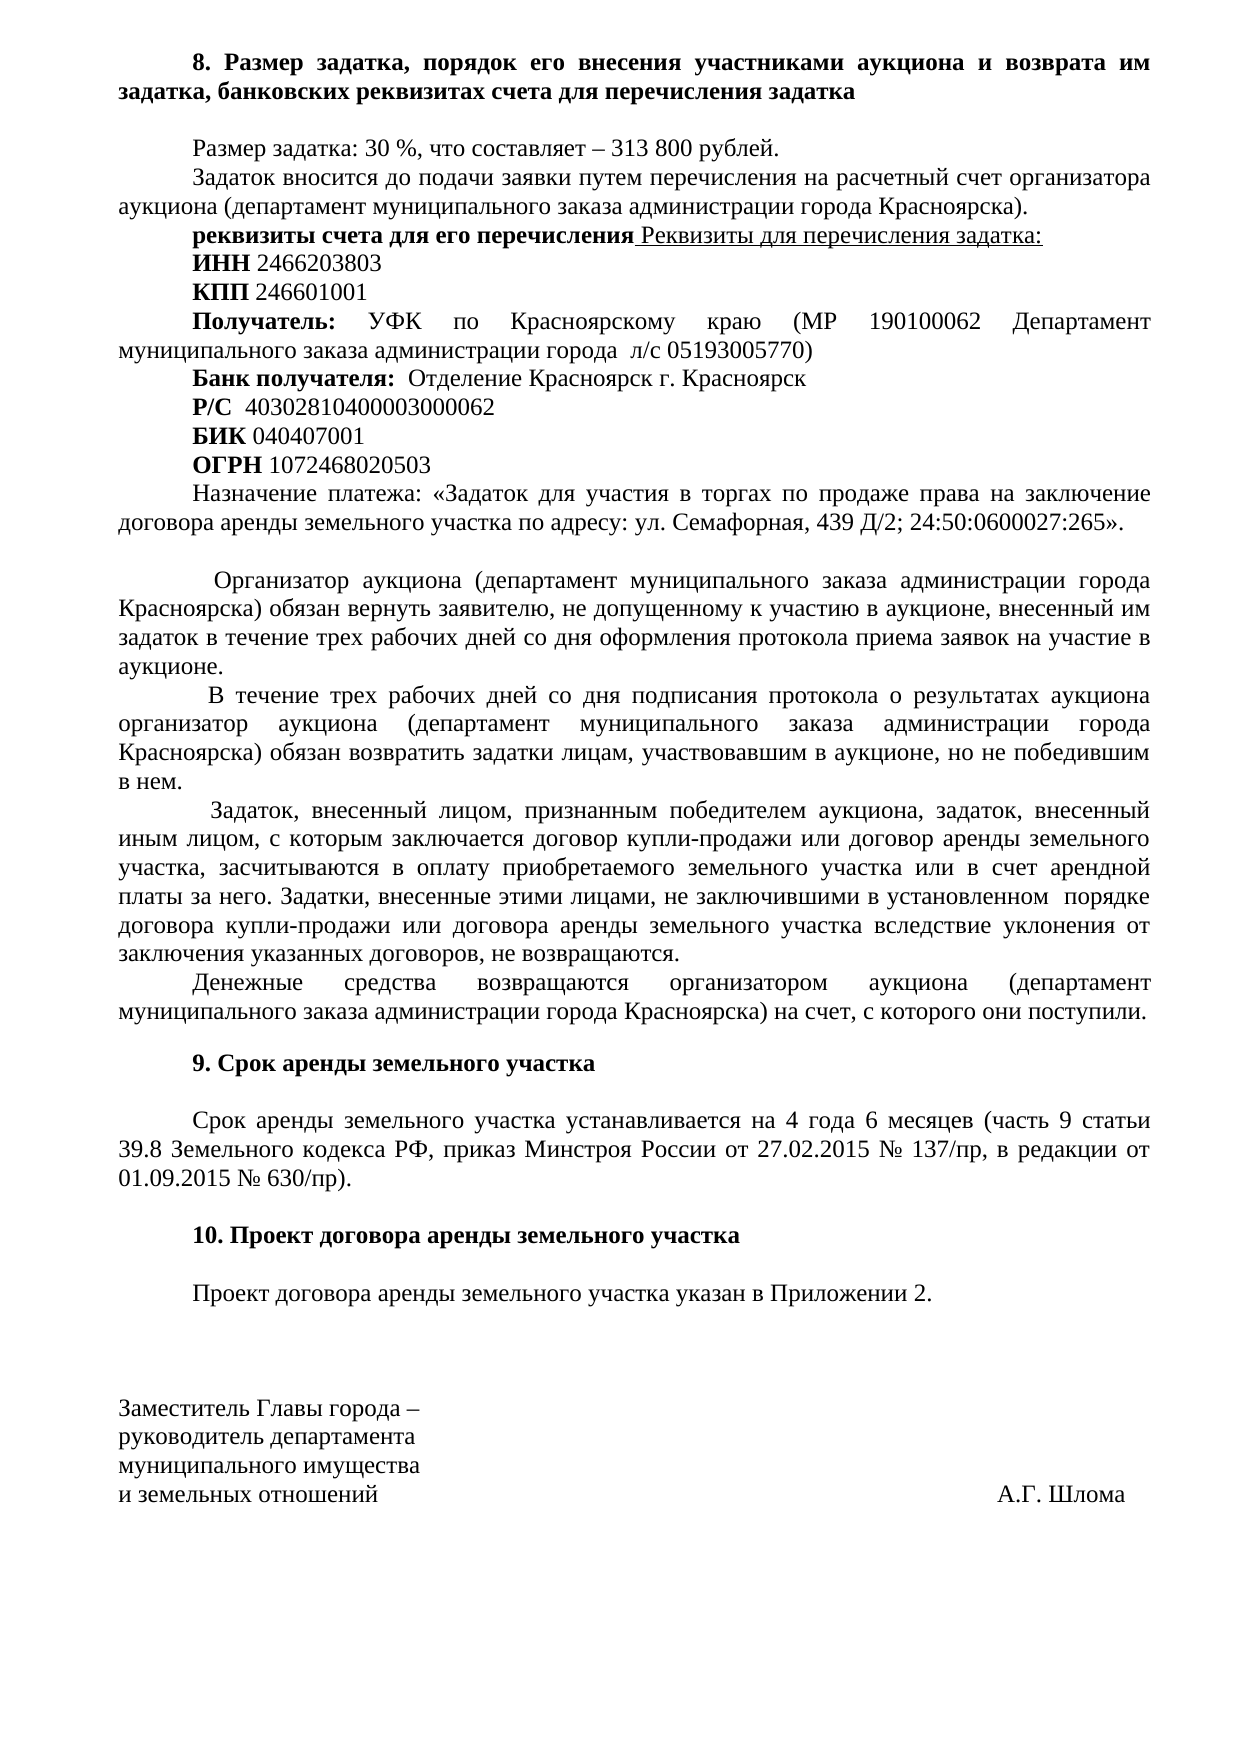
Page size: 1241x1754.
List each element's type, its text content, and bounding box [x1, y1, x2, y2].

text В течение трех рабочих дней со дня подписания протокола о результатах аукциона организатор аукциона (департамент муниципального заказа администрации города Красноярска) обязан возвратить задатки лицам, участвовавшим в аукционе, но не победившим в нем. [118, 680, 1152, 795]
text Заместитель Главы города – [118, 1393, 1152, 1421]
text Организатор аукциона (департамент муниципального заказа администрации города Красноярска) обязан вернуть заявителю, не допущенному к участию в аукционе, внесенный им задаток в течение трех рабочих дней со дня оформления протокола приема заявок на участие в аукционе. [118, 565, 1152, 680]
text 8. Размер задатка, порядок его внесения участниками аукциона и возврата им задатка, банковских реквизитах счета для перечисления задатка [118, 47, 1152, 105]
text Р/С 40302810400003000062 [118, 392, 1152, 421]
text Получатель: УФК по Красноярскому краю (МР 190100062 Департамент муниципального заказа администрации города л/с 05193005770) [118, 306, 1152, 363]
text руководитель департамента [118, 1421, 1152, 1450]
text Задаток, внесенный лицом, признанным победителем аукциона, задаток, внесенный иным лицом, с которым заключается договор купли-продажи или договор аренды земельного участка, засчитываются в оплату приобретаемого земельного участка или в счет арендной платы за него. Задатки, внесенные этими лицами, не заключившими в установленном порядке договора купли-продажи или договора аренды земельного участка вследствие уклонения от заключения указанных договоров, не возвращаются. [118, 795, 1152, 967]
text Размер задатка: 30 %, что составляет – 313 800 рублей. [118, 133, 1152, 162]
text Денежные средства возвращаются организатором аукциона (департамент муниципального заказа администрации города Красноярска) на счет, с которого они поступили. [118, 967, 1152, 1025]
text Задаток вносится до подачи заявки путем перечисления на расчетный счет организатора аукциона (департамент муниципального заказа администрации города Красноярска). [118, 162, 1152, 220]
text реквизиты счета для его перечисления Реквизиты для перечисления задатка: [118, 220, 1152, 248]
text ИНН 2466203803 [118, 248, 1152, 277]
text и земельных отношений А.Г. Шлома [118, 1479, 1152, 1508]
title Назначение платежа: «Задаток для участия в торгах по продаже права на заключение договора аренды земельного участка по адресу: ул. Семафорная, 439 Д/2; 24:50:0600027:265». [118, 478, 1152, 536]
text Срок аренды земельного участка устанавливается на 4 года 6 месяцев (часть 9 статьи 39.8 Земельного кодекса РФ, приказ Минстроя России от 27.02.2015 № 137/пр, в редакции от 01.09.2015 № 630/пр). [118, 1105, 1152, 1191]
text 9. Срок аренды земельного участка [118, 1048, 1152, 1076]
text 10. Проект договора аренды земельного участка [118, 1220, 1152, 1249]
text муниципального имущества [118, 1450, 1152, 1479]
text ОГРН 1072468020503 [118, 450, 1152, 478]
text БИК 040407001 [118, 421, 1152, 450]
text Банк получателя: Отделение Красноярск г. Красноярск [118, 363, 1152, 392]
text КПП 246601001 [118, 277, 1152, 306]
text Проект договора аренды земельного участка указан в Приложении 2. [118, 1278, 1152, 1306]
